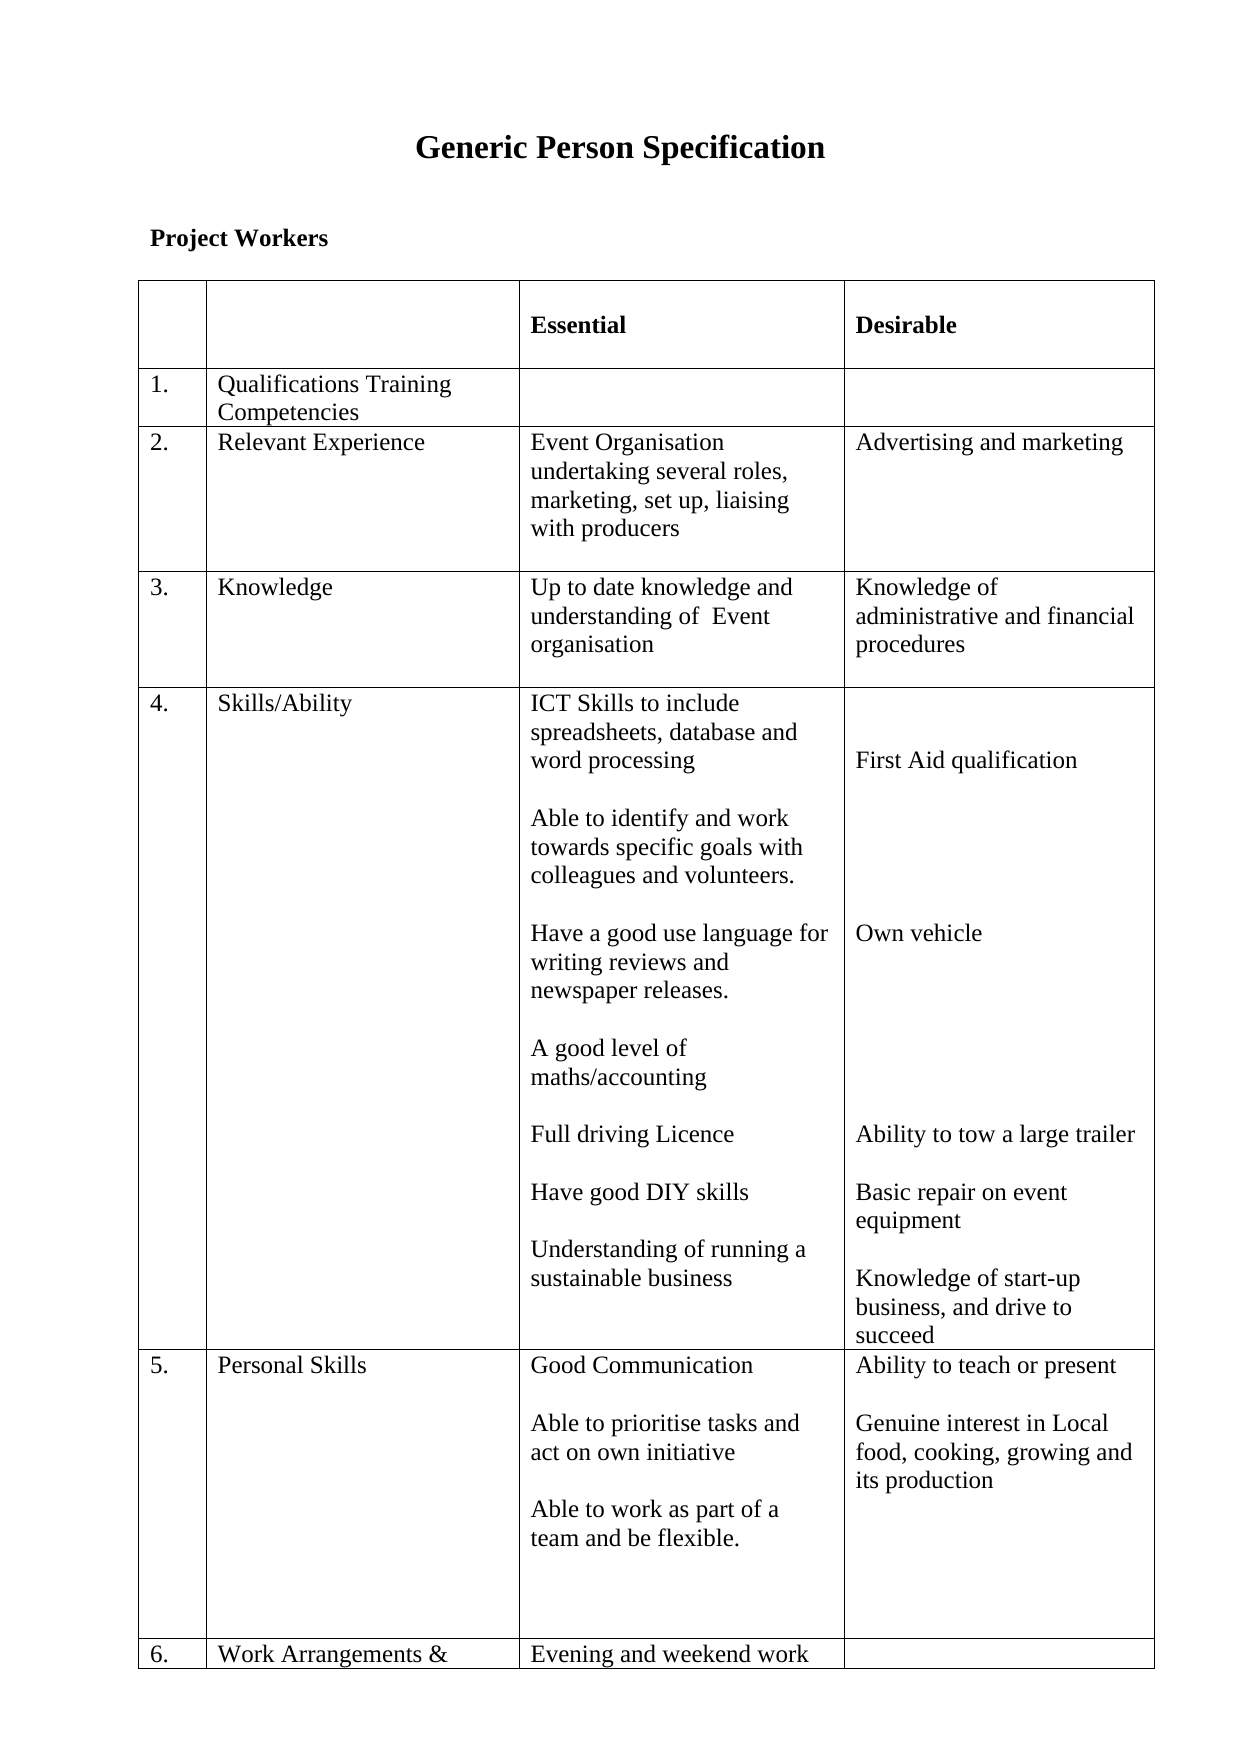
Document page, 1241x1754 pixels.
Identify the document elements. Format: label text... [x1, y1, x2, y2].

table_cell ICT Skills to include spreadsheets, database and word processing Able to identify and work towards specific goals with colleagues and volunteers. Have a good use language for writing reviews and newspaper releases. A good level of maths/accounting Full driving Licence Have good DIY skills Understanding of running a sustainable business [520, 688, 844, 1349]
table_header [139, 281, 206, 368]
table_cell 3. [139, 572, 206, 687]
table_cell [520, 369, 844, 426]
table_header Essential [520, 281, 844, 368]
table_header [207, 281, 519, 368]
table_cell [845, 1639, 1154, 1668]
table_cell First Aid qualification Own vehicle Ability to tow a large trailer Basic repair on event equipment Knowledge of start-up business, and drive to succeed [845, 688, 1154, 1349]
table_cell Event Organisation undertaking several roles, marketing, set up, liaising with producers [520, 427, 844, 571]
table_cell 1. [139, 369, 206, 426]
table_cell 4. [139, 688, 206, 1349]
table_cell Advertising and marketing [845, 427, 1154, 571]
table_header Desirable [845, 281, 1154, 368]
table_cell Knowledge of administrative and financial procedures [845, 572, 1154, 687]
table_cell 5. [139, 1350, 206, 1638]
table_cell Good Communication Able to prioritise tasks and act on own initiative Able to work as part of a team and be flexible. [520, 1350, 844, 1638]
table_cell Knowledge [207, 572, 519, 687]
table_cell [845, 369, 1154, 426]
table_cell Personal Skills [207, 1350, 519, 1638]
table_cell Up to date knowledge and understanding of Event organisation [520, 572, 844, 687]
text Project Workers [150, 223, 1090, 252]
table_cell Skills/Ability [207, 688, 519, 1349]
table_cell Ability to teach or present Genuine interest in Local food, cooking, growing and its production [845, 1350, 1154, 1638]
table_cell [520, 1639, 844, 1668]
table_cell Relevant Experience [207, 427, 519, 571]
table_cell 2. [139, 427, 206, 571]
table_cell 6. [139, 1639, 206, 1668]
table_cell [207, 1639, 519, 1668]
table_cell Qualifications Training Competencies [207, 369, 519, 426]
text Generic Person Specification [150, 127, 1090, 165]
